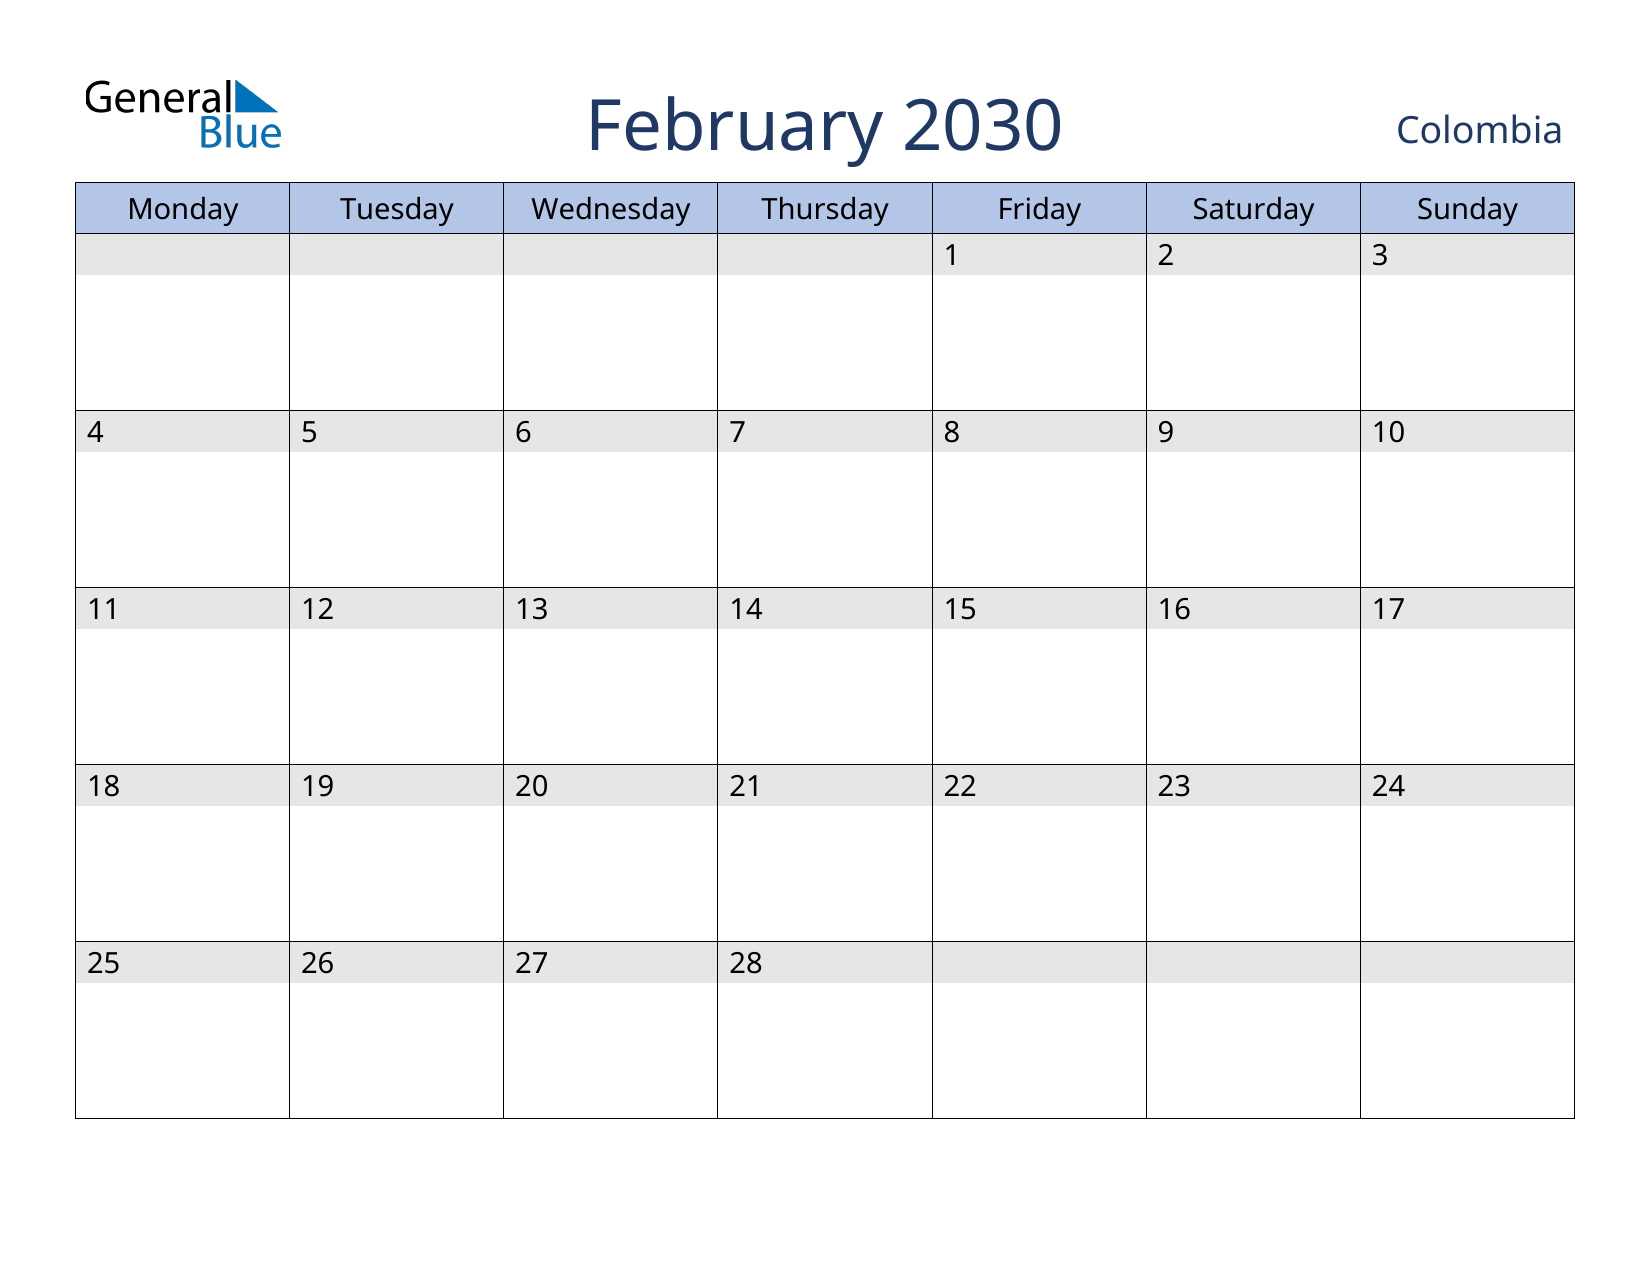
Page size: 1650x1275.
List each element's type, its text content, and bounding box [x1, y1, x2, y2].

table_cell [1147, 629, 1360, 764]
table_cell 26 [290, 942, 503, 983]
table_cell [290, 983, 503, 1118]
table_cell [1147, 983, 1360, 1118]
table_cell [76, 629, 289, 764]
table_cell Saturday [1147, 183, 1360, 233]
table_cell [290, 275, 503, 410]
table_cell 5 [290, 411, 503, 452]
table_cell [933, 275, 1146, 410]
table_cell Wednesday [504, 183, 717, 233]
table_cell 20 [504, 765, 717, 806]
table_cell [504, 275, 717, 410]
table_cell [718, 629, 932, 764]
table_cell 24 [1361, 765, 1574, 806]
table_cell 12 [290, 588, 503, 629]
table_cell [933, 806, 1146, 941]
table_cell 21 [718, 765, 932, 806]
table_cell [933, 983, 1146, 1118]
table_cell 23 [1147, 765, 1360, 806]
table_cell 3 [1361, 234, 1574, 275]
table_cell [718, 275, 932, 410]
table_cell 16 [1147, 588, 1360, 629]
table_cell [1361, 452, 1574, 587]
table_cell [504, 234, 717, 275]
table_cell Monday [76, 183, 289, 233]
table_cell [1147, 275, 1360, 410]
table_cell [718, 806, 932, 941]
table_cell 8 [933, 411, 1146, 452]
table_header Colombia [1146, 75, 1574, 182]
table_cell Friday [933, 183, 1146, 233]
table_cell [933, 942, 1146, 983]
table_cell 14 [718, 588, 932, 629]
table_cell Thursday [718, 183, 932, 233]
table_cell [504, 452, 717, 587]
table_cell [718, 234, 932, 275]
table_cell 27 [504, 942, 717, 983]
table_cell [290, 806, 503, 941]
table_cell [76, 234, 289, 275]
table_cell [76, 806, 289, 941]
table_cell [76, 983, 289, 1118]
table_cell Tuesday [290, 183, 503, 233]
table_cell 18 [76, 765, 289, 806]
picture [86, 80, 281, 148]
table_cell [290, 629, 503, 764]
table_cell [1147, 806, 1360, 941]
table_cell [718, 452, 932, 587]
table_cell 4 [76, 411, 289, 452]
table_cell Sunday [1361, 183, 1574, 233]
table_cell [76, 452, 289, 587]
table_cell 13 [504, 588, 717, 629]
table_cell 17 [1361, 588, 1574, 629]
table_cell [933, 629, 1146, 764]
table_cell 2 [1147, 234, 1360, 275]
table_cell [504, 806, 717, 941]
table_header [76, 75, 503, 182]
table_cell [1361, 942, 1574, 983]
table_cell [933, 452, 1146, 587]
table_cell 15 [933, 588, 1146, 629]
table_cell [504, 983, 717, 1118]
table_cell [1361, 983, 1574, 1118]
table_cell [1361, 629, 1574, 764]
table_cell [504, 629, 717, 764]
table_cell [290, 234, 503, 275]
table_cell [1361, 806, 1574, 941]
table_cell 25 [76, 942, 289, 983]
table_header February 2030 [504, 75, 1146, 182]
table_cell 1 [933, 234, 1146, 275]
table_cell 10 [1361, 411, 1574, 452]
table_cell 7 [718, 411, 932, 452]
table_cell [1361, 275, 1574, 410]
table_cell 28 [718, 942, 932, 983]
table_cell 11 [76, 588, 289, 629]
table_cell 22 [933, 765, 1146, 806]
table_cell [718, 983, 932, 1118]
table_cell [1147, 942, 1360, 983]
table_cell [290, 452, 503, 587]
table_cell 9 [1147, 411, 1360, 452]
table_cell 19 [290, 765, 503, 806]
table_cell 6 [504, 411, 717, 452]
table_cell [1147, 452, 1360, 587]
table_cell [76, 275, 289, 410]
